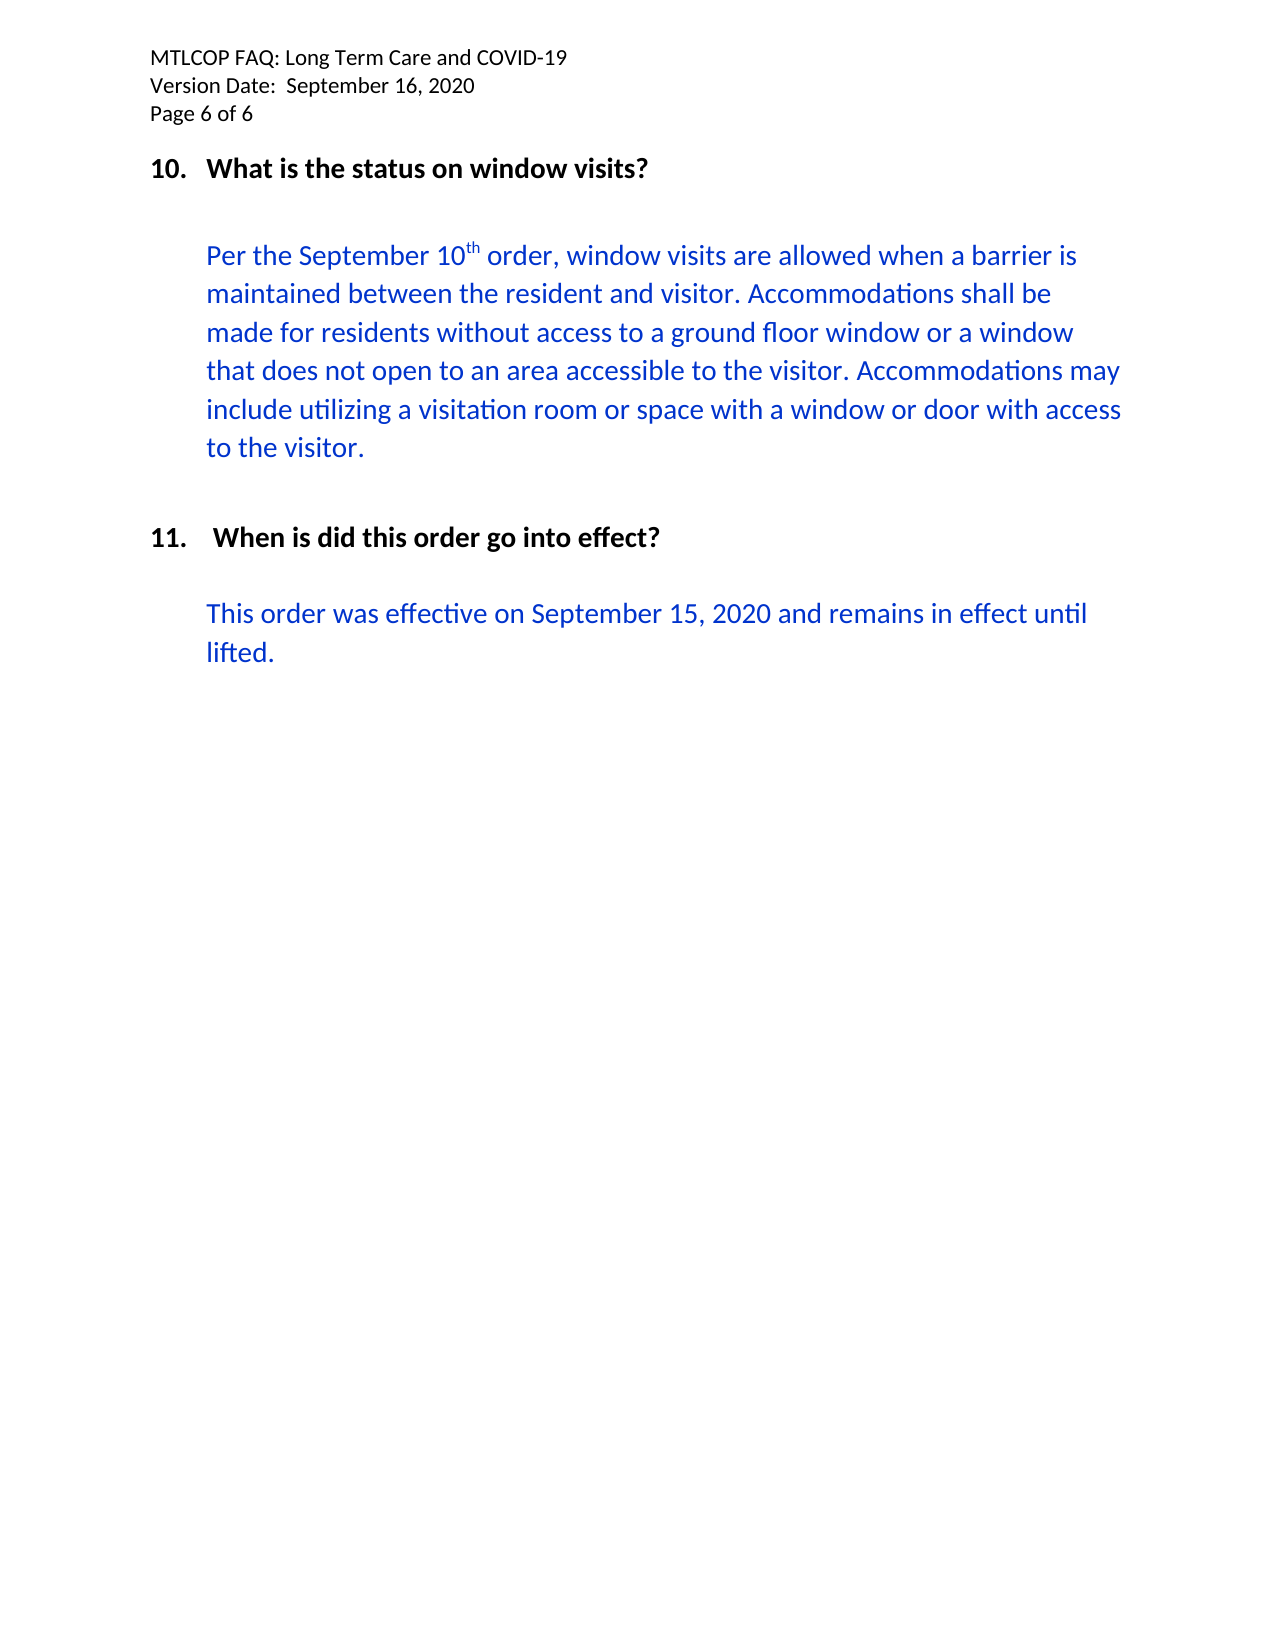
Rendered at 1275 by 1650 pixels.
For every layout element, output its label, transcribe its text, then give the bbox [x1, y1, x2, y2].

text Per the September 10th order, window visits are allowed when a barrier is maintained between the resident and visitor. Accommodations shall be made for residents without access to a ground floor window or a window that does not open to an area accessible to the visitor. Accommodations may include utilizing a visitation room or space with a window or door with access to the visitor. [206, 237, 1125, 465]
text This order was effective on September 15, 2020 and remains in effect until lifted. [206, 596, 1125, 669]
list What is the status on window visits? [150, 150, 1125, 186]
list When is did this order go into effect? [150, 519, 1125, 554]
